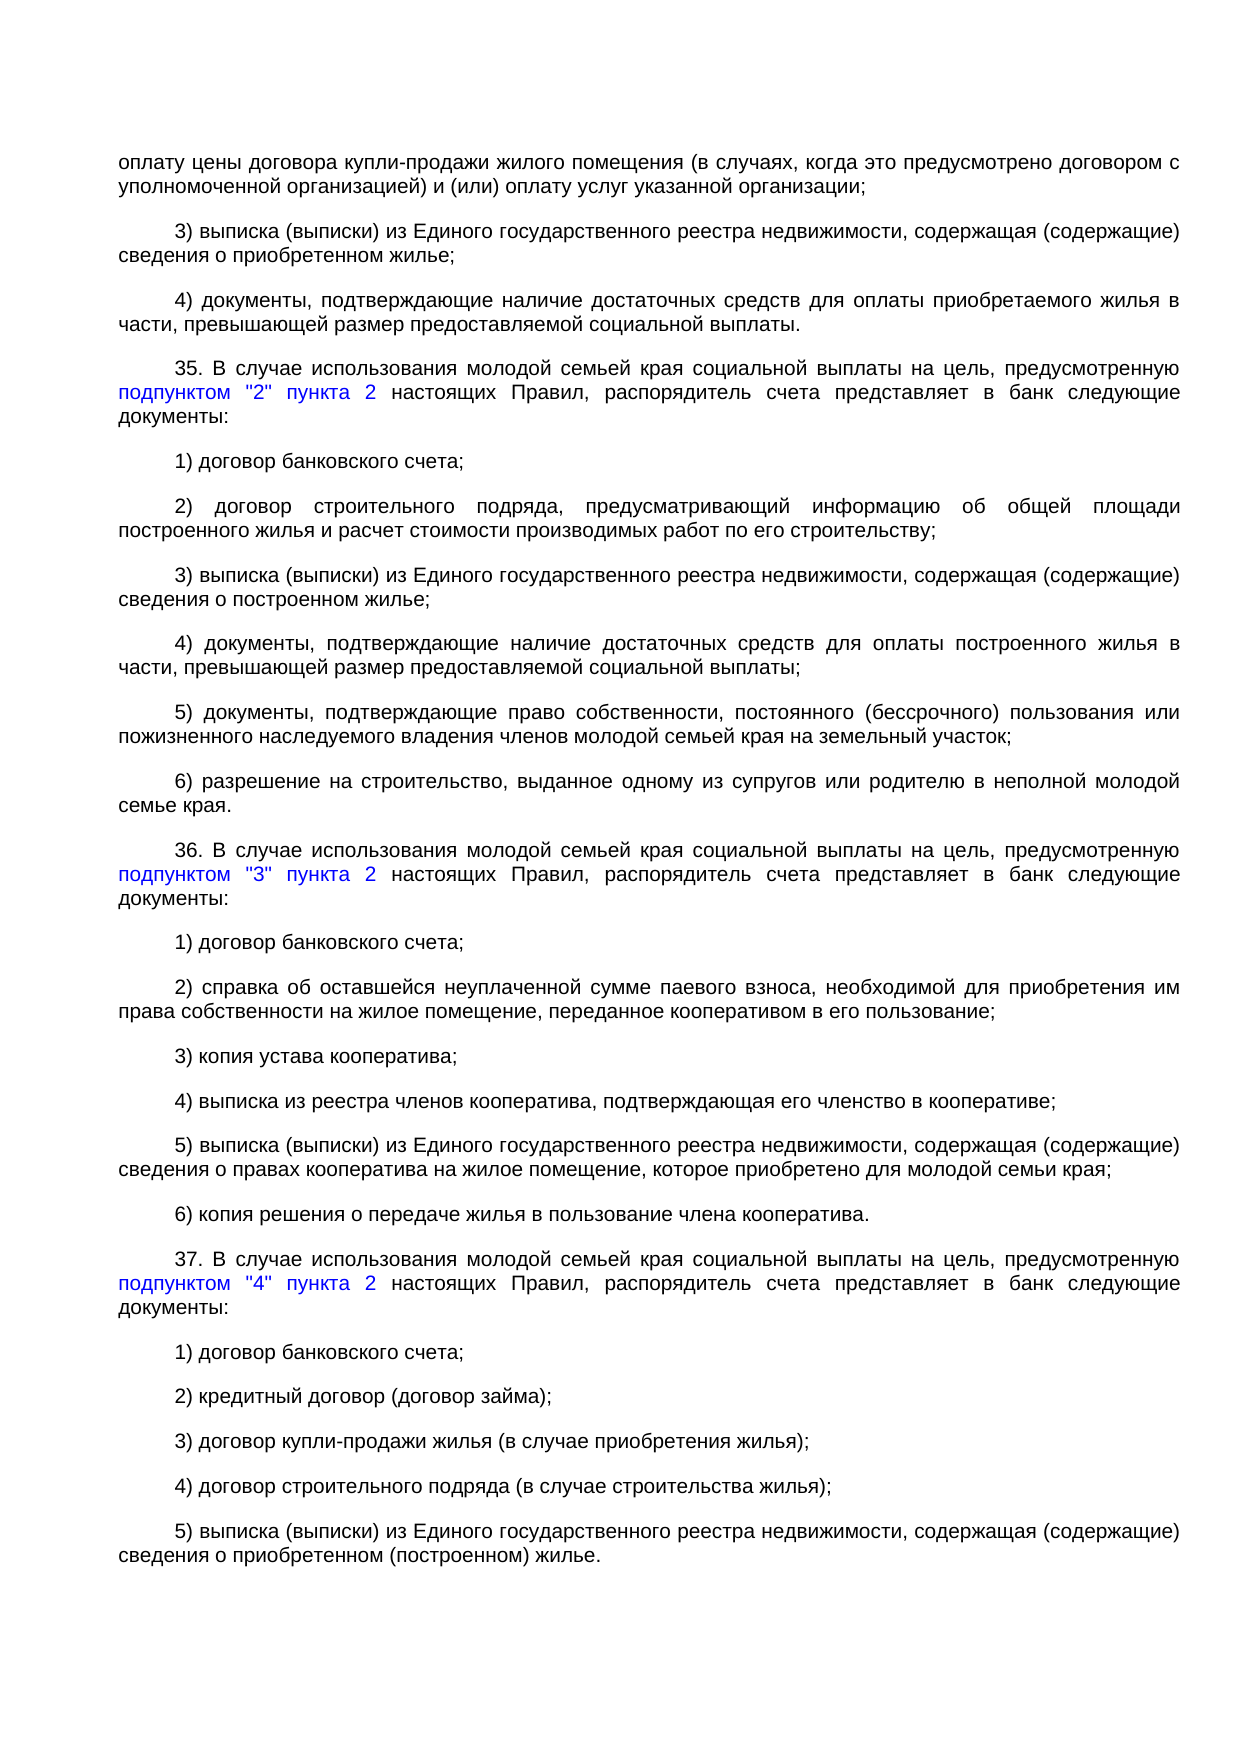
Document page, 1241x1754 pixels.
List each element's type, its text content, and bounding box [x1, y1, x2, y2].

text 1) договор банковского счета; [118, 930, 1181, 954]
text 1) договор банковского счета; [118, 1339, 1181, 1363]
text 4) документы, подтверждающие наличие достаточных средств для оплаты построенного жилья в части, превышающей размер предоставляемой социальной выплаты; [118, 631, 1181, 679]
text 3) договор купли-продажи жилья (в случае приобретения жилья); [118, 1429, 1181, 1453]
text 4) договор строительного подряда (в случае строительства жилья); [118, 1474, 1181, 1498]
text 3) выписка (выписки) из Единого государственного реестра недвижимости, содержащая (содержащие) сведения о приобретенном жилье; [118, 219, 1181, 267]
text 3) выписка (выписки) из Единого государственного реестра недвижимости, содержащая (содержащие) сведения о построенном жилье; [118, 562, 1181, 610]
text 5) выписка (выписки) из Единого государственного реестра недвижимости, содержащая (содержащие) сведения о приобретенном (построенном) жилье. [118, 1519, 1181, 1567]
text 5) документы, подтверждающие право собственности, постоянного (бессрочного) пользования или пожизненного наследуемого владения членов молодой семьей края на земельный участок; [118, 700, 1181, 748]
text 6) копия решения о передаче жилья в пользование члена кооператива. [118, 1202, 1181, 1226]
text 3) копия устава кооператива; [118, 1044, 1181, 1068]
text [118, 150, 1181, 198]
text 2) договор строительного подряда, предусматривающий информацию об общей площади построенного жилья и расчет стоимости производимых работ по его строительству; [118, 494, 1181, 542]
text 36. В случае использования молодой семьей края социальной выплаты на цель, предусмотренную подпунктом "3" пункта 2 настоящих Правил, распорядитель счета представляет в банк следующие документы: [118, 837, 1181, 909]
text 5) выписка (выписки) из Единого государственного реестра недвижимости, содержащая (содержащие) сведения о правах кооператива на жилое помещение, которое приобретено для молодой семьи края; [118, 1133, 1181, 1181]
text 1) договор банковского счета; [118, 449, 1181, 473]
text 35. В случае использования молодой семьей края социальной выплаты на цель, предусмотренную подпунктом "2" пункта 2 настоящих Правил, распорядитель счета представляет в банк следующие документы: [118, 356, 1181, 428]
text 37. В случае использования молодой семьей края социальной выплаты на цель, предусмотренную подпунктом "4" пункта 2 настоящих Правил, распорядитель счета представляет в банк следующие документы: [118, 1247, 1181, 1319]
text 4) выписка из реестра членов кооператива, подтверждающая его членство в кооперативе; [118, 1088, 1181, 1112]
text 6) разрешение на строительство, выданное одному из супругов или родителю в неполной молодой семье края. [118, 769, 1181, 817]
text 2) кредитный договор (договор займа); [118, 1384, 1181, 1408]
text 2) справка об оставшейся неуплаченной сумме паевого взноса, необходимой для приобретения им права собственности на жилое помещение, переданное кооперативом в его пользование; [118, 975, 1181, 1023]
text 4) документы, подтверждающие наличие достаточных средств для оплаты приобретаемого жилья в части, превышающей размер предоставляемой социальной выплаты. [118, 287, 1181, 335]
